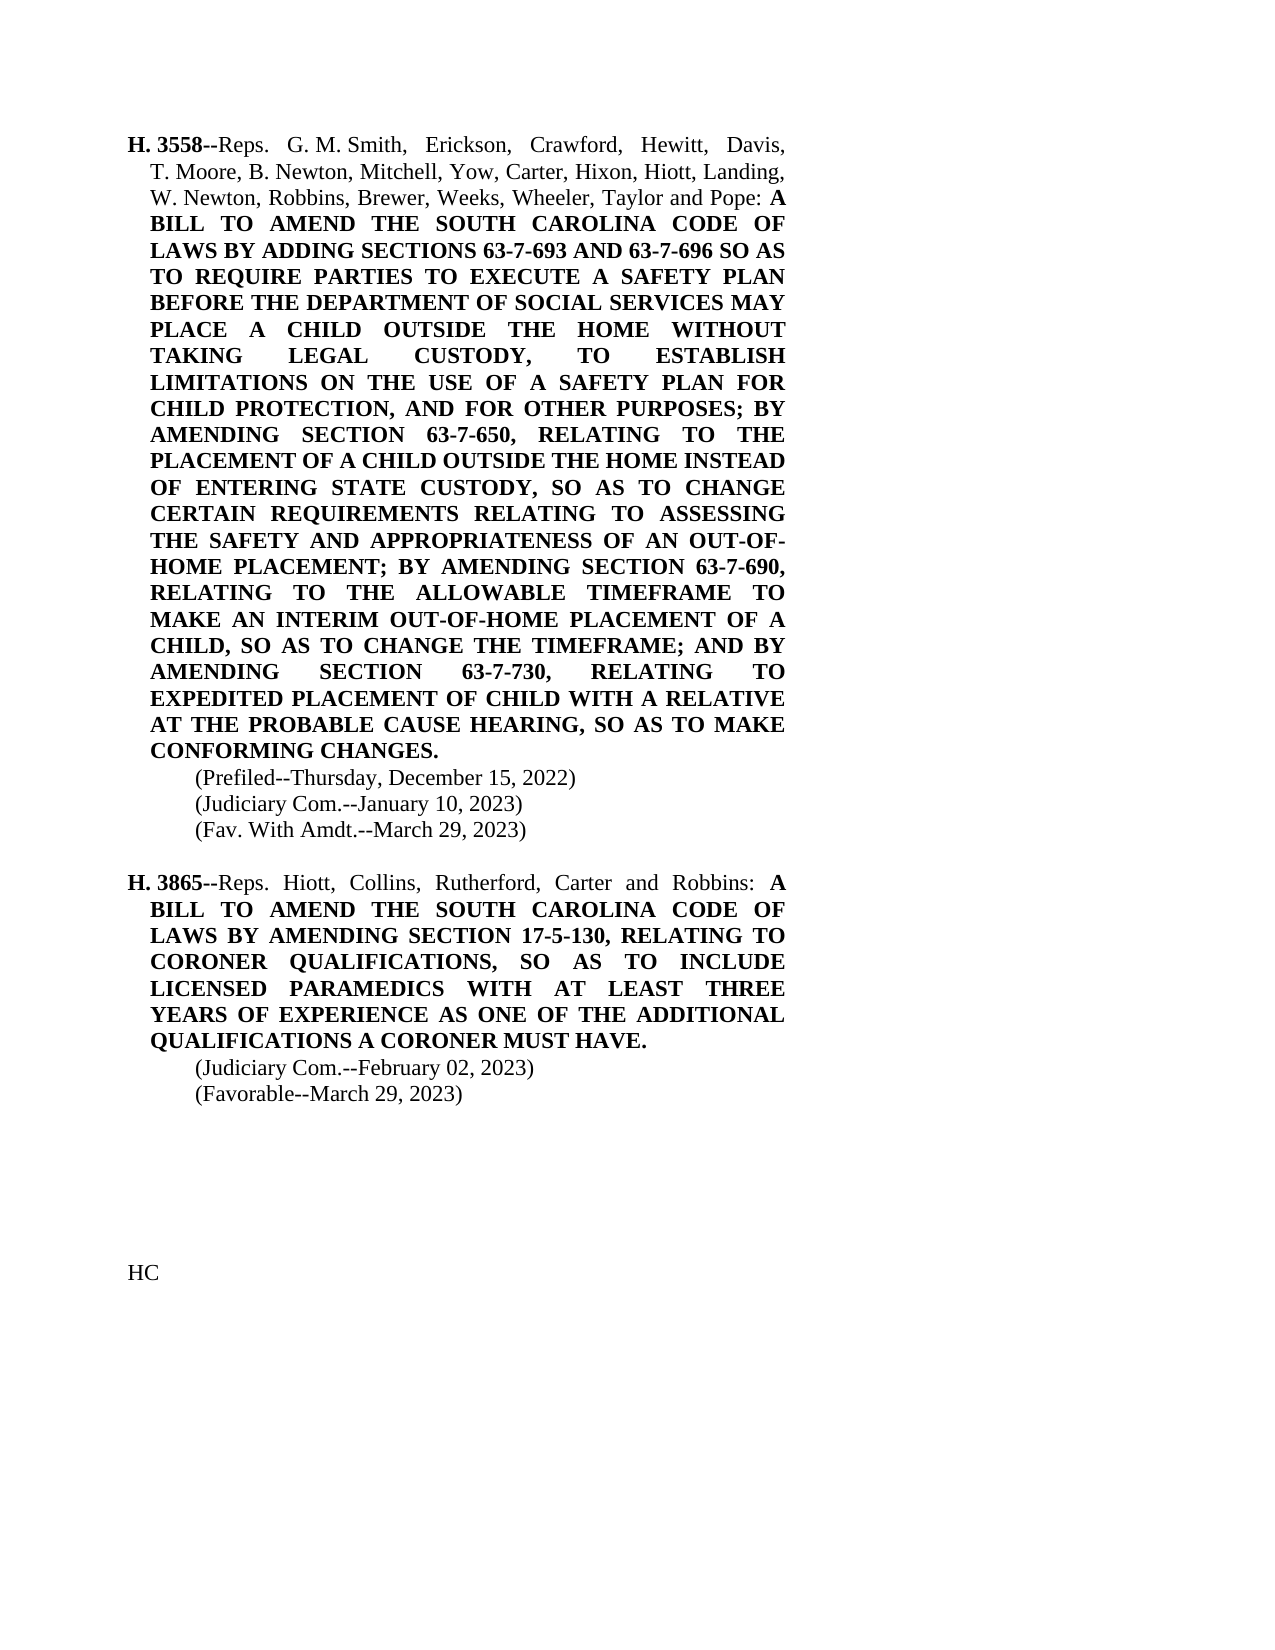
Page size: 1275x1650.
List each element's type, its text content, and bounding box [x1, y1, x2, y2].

text H. 3558--Reps. G. M. Smith, Erickson, Crawford, Hewitt, Davis, T. Moore, B. Newton, Mitchell, Yow, Carter, Hixon, Hiott, Landing, W. Newton, Robbins, Brewer, Weeks, Wheeler, Taylor and Pope: A BILL TO AMEND THE SOUTH CAROLINA CODE OF LAWS BY ADDING SECTIONS 63-7-693 AND 63-7-696 SO AS TO REQUIRE PARTIES TO EXECUTE A SAFETY PLAN BEFORE THE DEPARTMENT OF SOCIAL SERVICES MAY PLACE A CHILD OUTSIDE THE HOME WITHOUT TAKING LEGAL CUSTODY, TO ESTABLISH LIMITATIONS ON THE USE OF A SAFETY PLAN FOR CHILD PROTECTION, AND FOR OTHER PURPOSES; BY AMENDING SECTION 63-7-650, RELATING TO THE PLACEMENT OF A CHILD OUTSIDE THE HOME INSTEAD OF ENTERING STATE CUSTODY, SO AS TO CHANGE CERTAIN REQUIREMENTS RELATING TO ASSESSING THE SAFETY AND APPROPRIATENESS OF AN OUT-OF-HOME PLACEMENT; BY AMENDING SECTION 63-7-690, RELATING TO THE ALLOWABLE TIMEFRAME TO MAKE AN INTERIM OUT-OF-HOME PLACEMENT OF A CHILD, SO AS TO CHANGE THE TIMEFRAME; AND BY AMENDING SECTION 63-7-730, RELATING TO EXPEDITED PLACEMENT OF CHILD WITH A RELATIVE AT THE PROBABLE CAUSE HEARING, SO AS TO MAKE CONFORMING CHANGES. [127, 131, 786, 764]
text (Judiciary Com.--February 02, 2023) [195, 1054, 786, 1080]
text H. 3865--Reps. Hiott, Collins, Rutherford, Carter and Robbins: A BILL TO AMEND THE SOUTH CAROLINA CODE OF LAWS BY AMENDING SECTION 17-5-130, RELATING TO CORONER QUALIFICATIONS, SO AS TO INCLUDE LICENSED PARAMEDICS WITH AT LEAST THREE YEARS OF EXPERIENCE AS ONE OF THE ADDITIONAL QUALIFICATIONS A CORONER MUST HAVE. [127, 869, 786, 1054]
text (Prefiled--Thursday, December 15, 2022) [195, 764, 786, 790]
text (Fav. With Amdt.--March 29, 2023) [195, 817, 786, 843]
text (Judiciary Com.--January 10, 2023) [195, 790, 786, 817]
text (Favorable--March 29, 2023) [195, 1080, 786, 1106]
